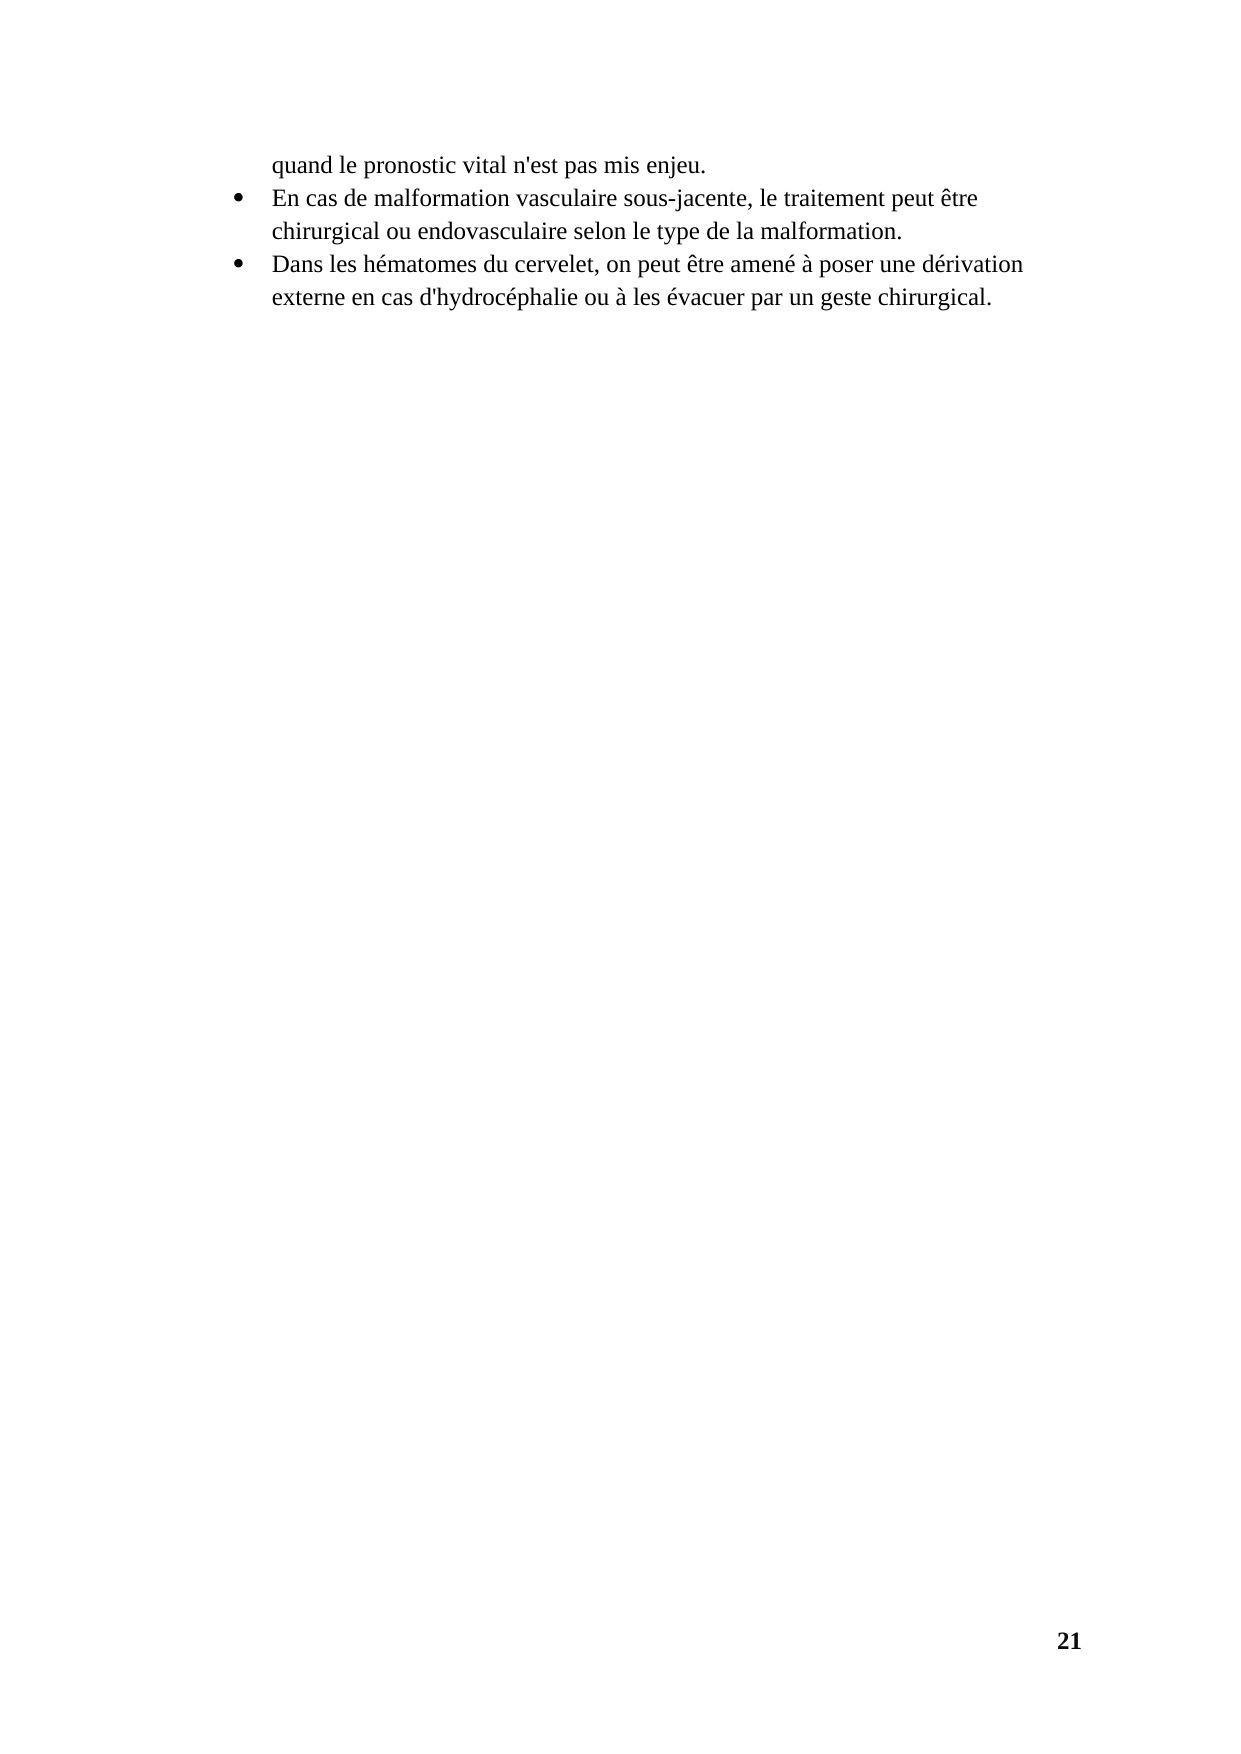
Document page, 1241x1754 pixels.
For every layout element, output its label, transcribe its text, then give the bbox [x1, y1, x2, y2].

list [234, 150, 1082, 179]
list Dans les hématomes du cervelet, on peut être amené à poser une dérivation externe en cas d'hydrocéphalie ou à les évacuer par un geste chirurgical. [234, 249, 1082, 311]
list En cas de malformation vasculaire sous-jacente, le traitement peut être chirurgical ou endovasculaire selon le type de la malformation. [234, 183, 1082, 245]
